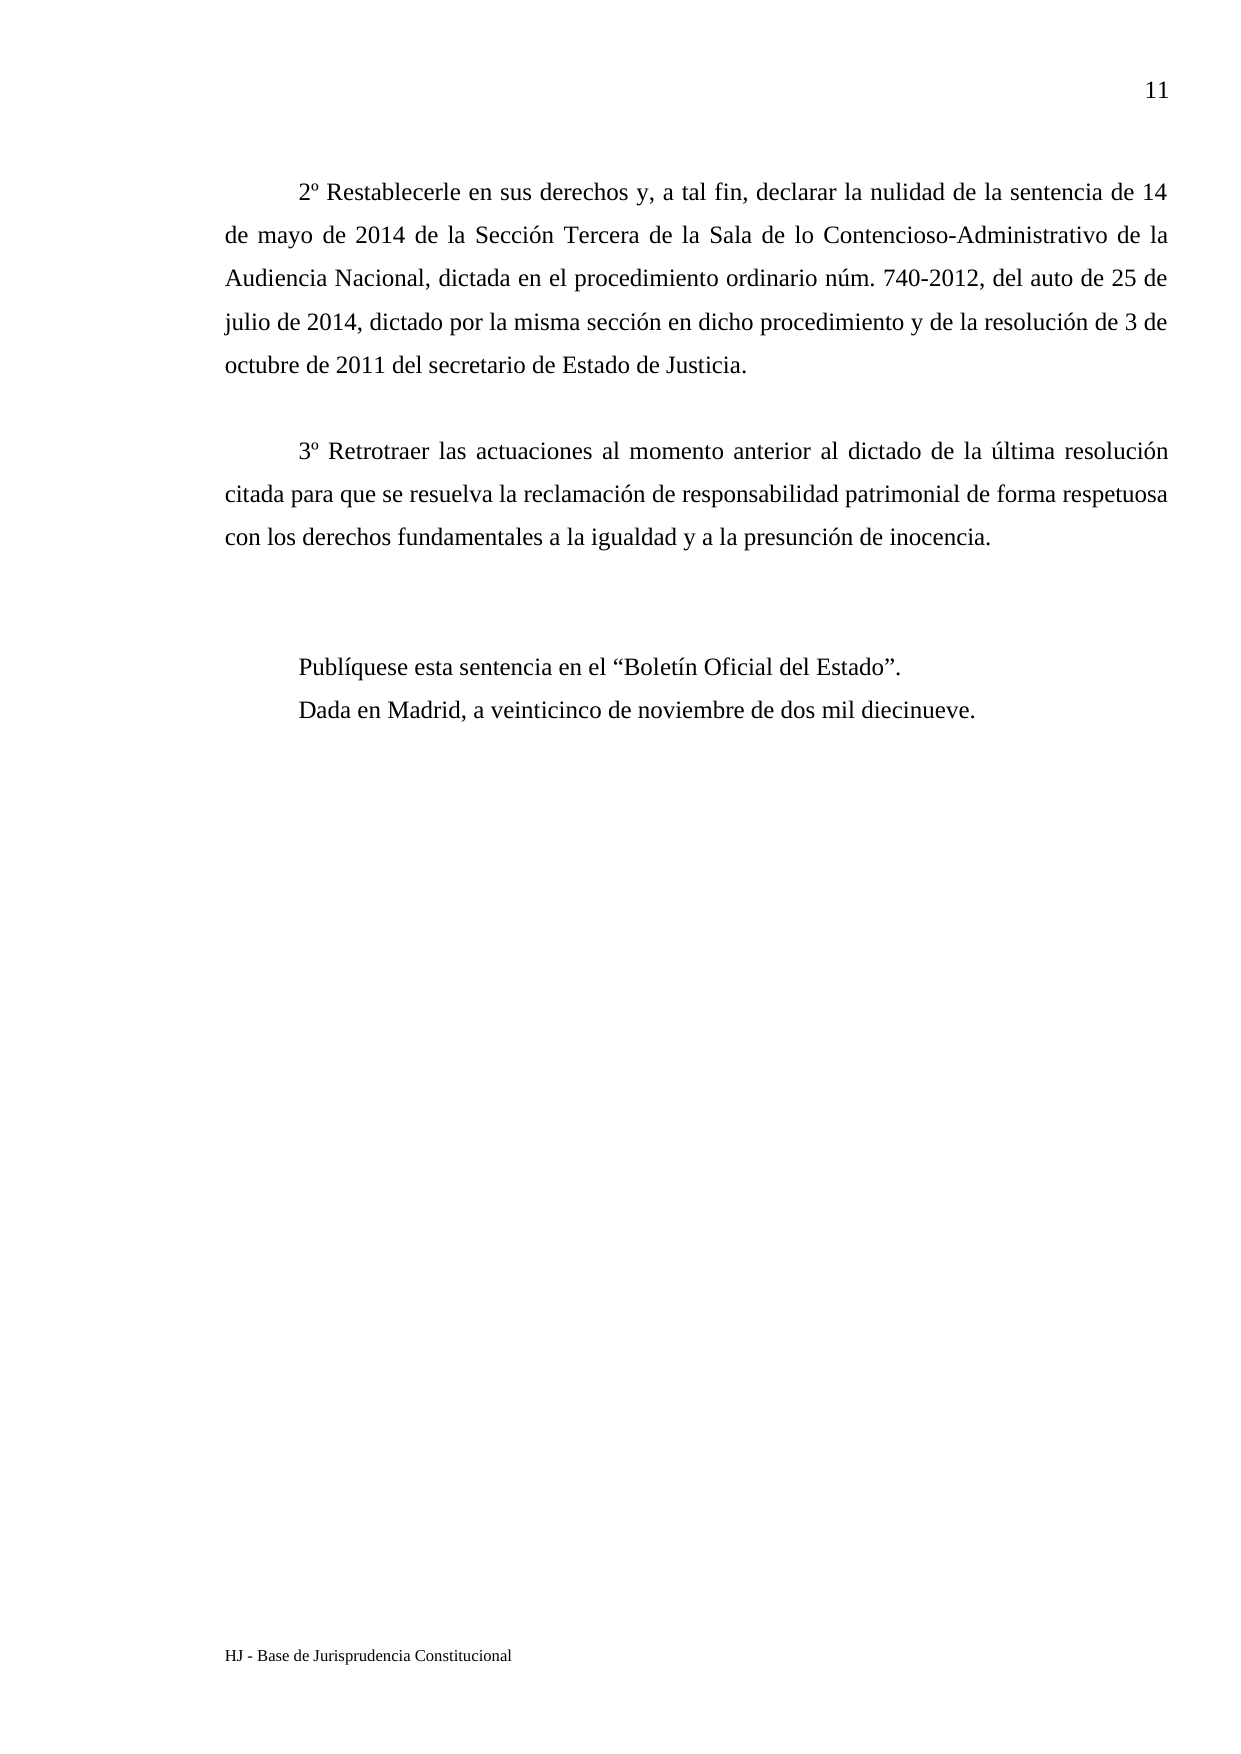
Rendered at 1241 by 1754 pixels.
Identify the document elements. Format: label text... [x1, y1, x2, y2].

text Dada en Madrid, a veinticinco de noviembre de dos mil diecinueve. [224, 695, 1169, 723]
text Publíquese esta sentencia en el “Boletín Oficial del Estado”. [224, 652, 1169, 680]
text 2º Restablecerle en sus derechos y, a tal fin, declarar la nulidad de la sentencia de 14 de mayo de 2014 de la Sección Tercera de la Sala de lo Contencioso-Administrativo de la Audiencia Nacional, dictada en el procedimiento ordinario núm. 740-2012, del auto de 25 de julio de 2014, dictado por la misma sección en dicho procedimiento y de la resolución de 3 de octubre de 2011 del secretario de Estado de Justicia. [224, 177, 1169, 378]
text 3º Retrotraer las actuaciones al momento anterior al dictado de la última resolución citada para que se resuelva la reclamación de responsabilidad patrimonial de forma respetuosa con los derechos fundamentales a la igualdad y a la presunción de inocencia. [224, 436, 1169, 551]
